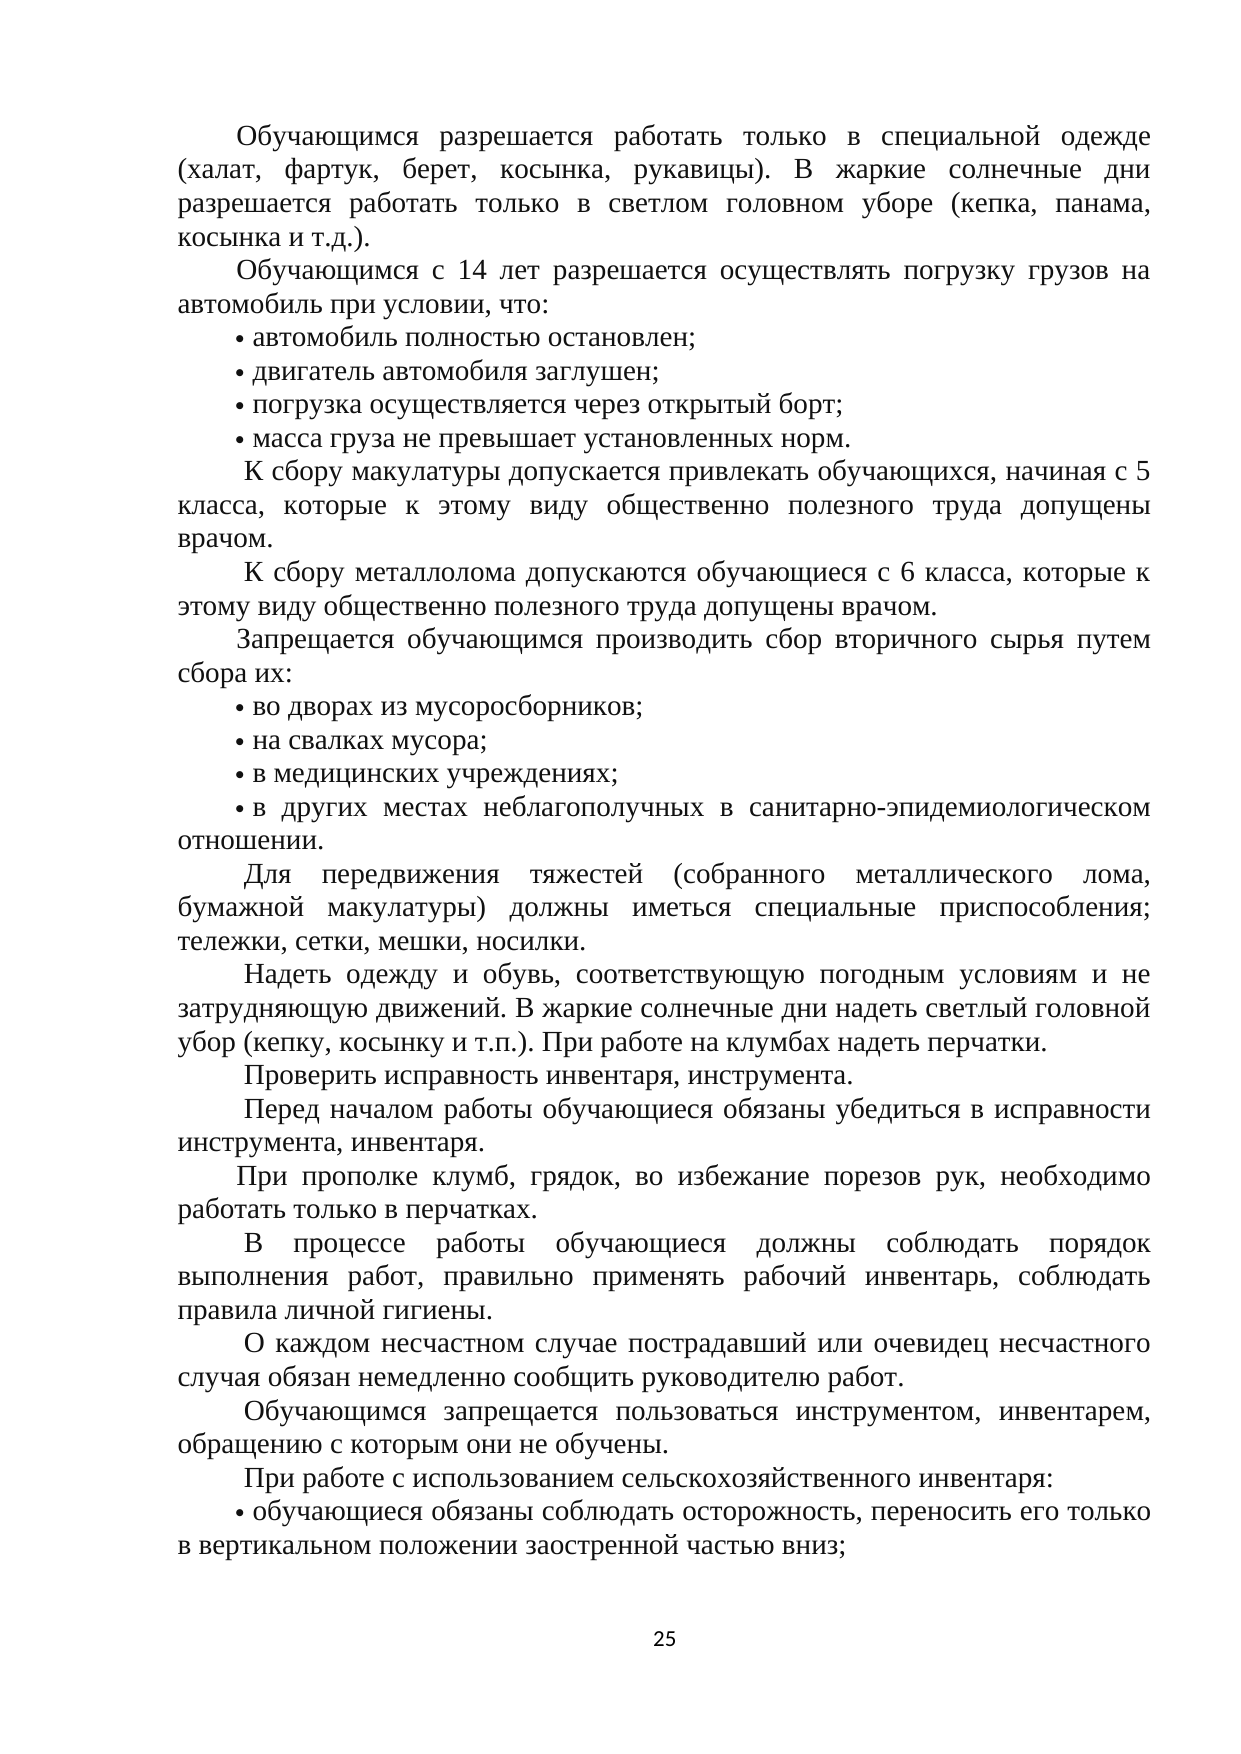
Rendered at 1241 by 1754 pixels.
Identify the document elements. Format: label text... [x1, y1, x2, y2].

text При прополке клумб, грядок, во избежание порезов рук, необходимо работать только в перчатках. [177, 1158, 1152, 1225]
text Для передвижения тяжестей (собранного металлического лома, бумажной макулатуры) должны иметься специальные приспособления; тележки, сетки, мешки, носилки. [177, 856, 1152, 957]
list масса груза не превышает установленных норм. [177, 420, 1152, 453]
list в медицинских учреждениях; [177, 755, 1152, 789]
list автомобиль полностью остановлен; [177, 319, 1152, 353]
text О каждом несчастном случае пострадавший или очевидец несчастного случая обязан немедленно сообщить руководителю работ. [177, 1326, 1152, 1393]
list в других местах неблагополучных в санитарно-эпидемиологическом отношении. [177, 789, 1152, 856]
text В процессе работы обучающиеся должны соблюдать порядок выполнения работ, правильно применять рабочий инвентарь, соблюдать правила личной гигиены. [177, 1225, 1152, 1326]
text Обучающимся с 14 лет разрешается осуществлять погрузку грузов на автомобиль при условии, что: [177, 252, 1152, 319]
list во дворах из мусоросборников; [177, 688, 1152, 722]
text Перед началом работы обучающиеся обязаны убедиться в исправности инструмента, инвентаря. [177, 1091, 1152, 1158]
text При работе с использованием сельскохозяйственного инвентаря: [177, 1460, 1152, 1493]
list обучающиеся обязаны соблюдать осторожность, переносить его только в вертикальном положении заостренной частью вниз; [177, 1493, 1152, 1560]
list двигатель автомобиля заглушен; [177, 353, 1152, 386]
text К сбору металлолома допускаются обучающиеся с 6 класса, которые к этому виду общественно полезного труда допущены врачом. [177, 554, 1152, 621]
text Проверить исправность инвентаря, инструмента. [177, 1057, 1152, 1091]
text Надеть одежду и обувь, соответствующую погодным условиям и не затрудняющую движений. В жаркие солнечные дни надеть светлый головной убор (кепку, косынку и т.п.). При работе на клумбах надеть перчатки. [177, 957, 1152, 1057]
text К сбору макулатуры допускается привлекать обучающихся, начиная с 5 класса, которые к этому виду общественно полезного труда допущены врачом. [177, 453, 1152, 554]
text Запрещается обучающимся производить сбор вторичного сырья путем сбора их: [177, 621, 1152, 688]
list на свалках мусора; [177, 722, 1152, 755]
text Обучающимся разрешается работать только в специальной одежде (халат, фартук, берет, косынка, рукавицы). В жаркие солнечные дни разрешается работать только в светлом головном уборе (кепка, панама, косынка и т.д.). [177, 118, 1152, 252]
list погрузка осуществляется через открытый борт; [177, 386, 1152, 420]
text Обучающимся запрещается пользоваться инструментом, инвентарем, обращению с которым они не обучены. [177, 1393, 1152, 1460]
